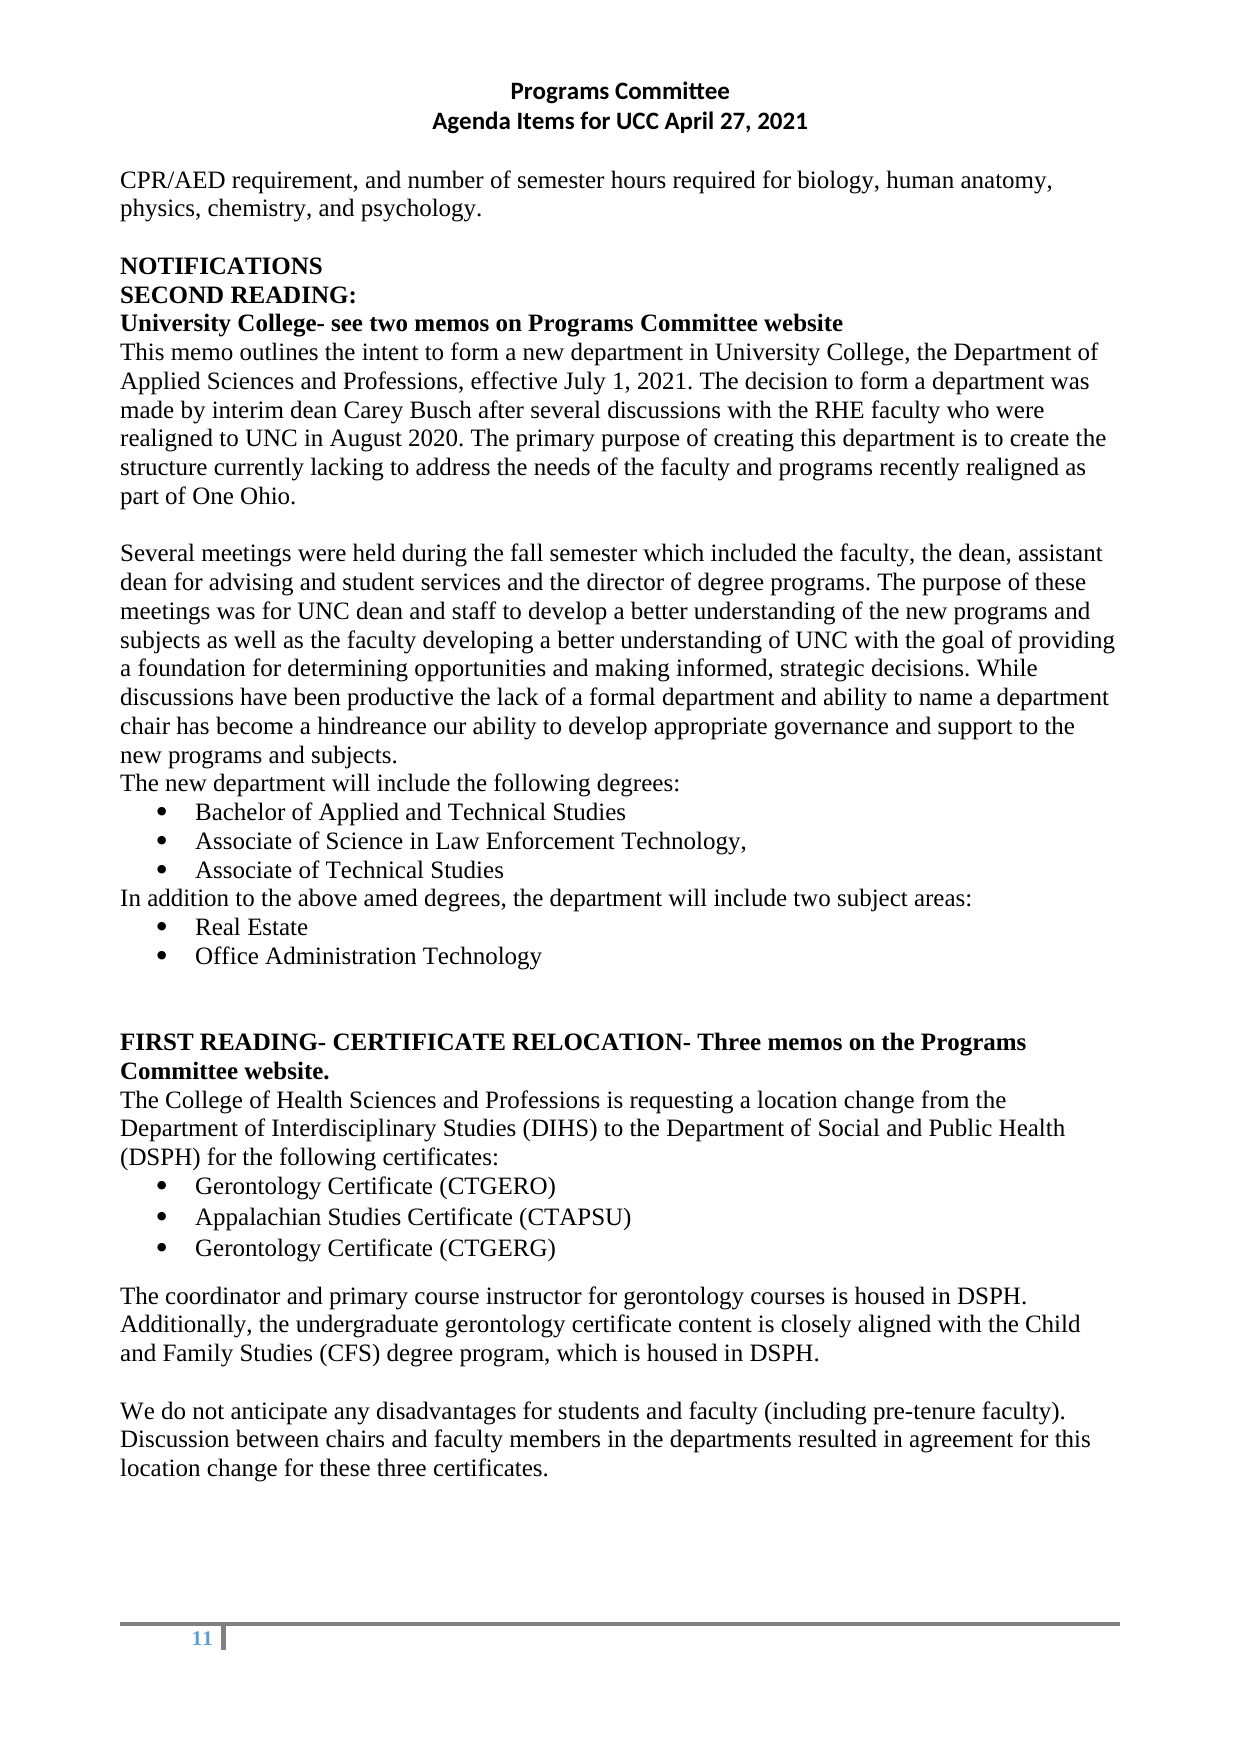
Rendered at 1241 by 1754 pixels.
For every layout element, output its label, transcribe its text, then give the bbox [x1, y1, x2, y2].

text The new department will include the following degrees: [120, 768, 1120, 797]
list Bachelor of Applied and Technical Studies [157, 797, 1120, 826]
list Associate of Technical Studies [157, 855, 1120, 883]
text In addition to the above amed degrees, the department will include two subject areas: [120, 883, 1120, 912]
text The College of Health Sciences and Professions is requesting a location change from the Department of Interdisciplinary Studies (DIHS) to the Department of Social and Public Health (DSPH) for the following certificates: [120, 1085, 1120, 1171]
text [120, 165, 1120, 222]
text NOTIFICATIONS [120, 251, 1120, 280]
list Gerontology Certificate (CTGERG) [157, 1233, 1120, 1262]
list Real Estate [157, 912, 1120, 941]
text The coordinator and primary course instructor for gerontology courses is housed in DSPH. Additionally, the undergraduate gerontology certificate content is closely aligned with the Child and Family Studies (CFS) degree program, which is housed in DSPH. [120, 1281, 1120, 1367]
list Office Administration Technology [157, 941, 1120, 970]
text This memo outlines the intent to form a new department in University College, the Department of Applied Sciences and Professions, effective July 1, 2021. The decision to form a department was made by interim dean Carey Busch after several discussions with the RHE faculty who were realigned to UNC in August 2020. The primary purpose of creating this department is to create the structure currently lacking to address the needs of the faculty and programs recently realigned as part of One Ohio. [120, 337, 1120, 510]
text Several meetings were held during the fall semester which included the faculty, the dean, assistant dean for advising and student services and the director of degree programs. The purpose of these meetings was for UNC dean and staff to develop a better understanding of the new programs and subjects as well as the faculty developing a better understanding of UNC with the goal of providing a foundation for determining opportunities and making informed, strategic decisions. While discussions have been productive the lack of a formal department and ability to name a department chair has become a hindreance our ability to develop appropriate governance and support to the new programs and subjects. [120, 538, 1120, 768]
list Gerontology Certificate (CTGERO) [157, 1171, 1120, 1200]
list Associate of Science in Law Enforcement Technology, [157, 826, 1120, 855]
list University College- see two memos on Programs Committee website [120, 308, 1120, 337]
list SECOND READING: [120, 280, 1120, 308]
list Appalachian Studies Certificate (CTAPSU) [157, 1202, 1120, 1231]
text We do not anticipate any disadvantages for students and faculty (including pre-tenure faculty). Discussion between chairs and faculty members in the departments resulted in agreement for this location change for these three certificates. [120, 1396, 1120, 1482]
list FIRST READING- CERTIFICATE RELOCATION- Three memos on the Programs Committee website. [120, 1027, 1120, 1085]
